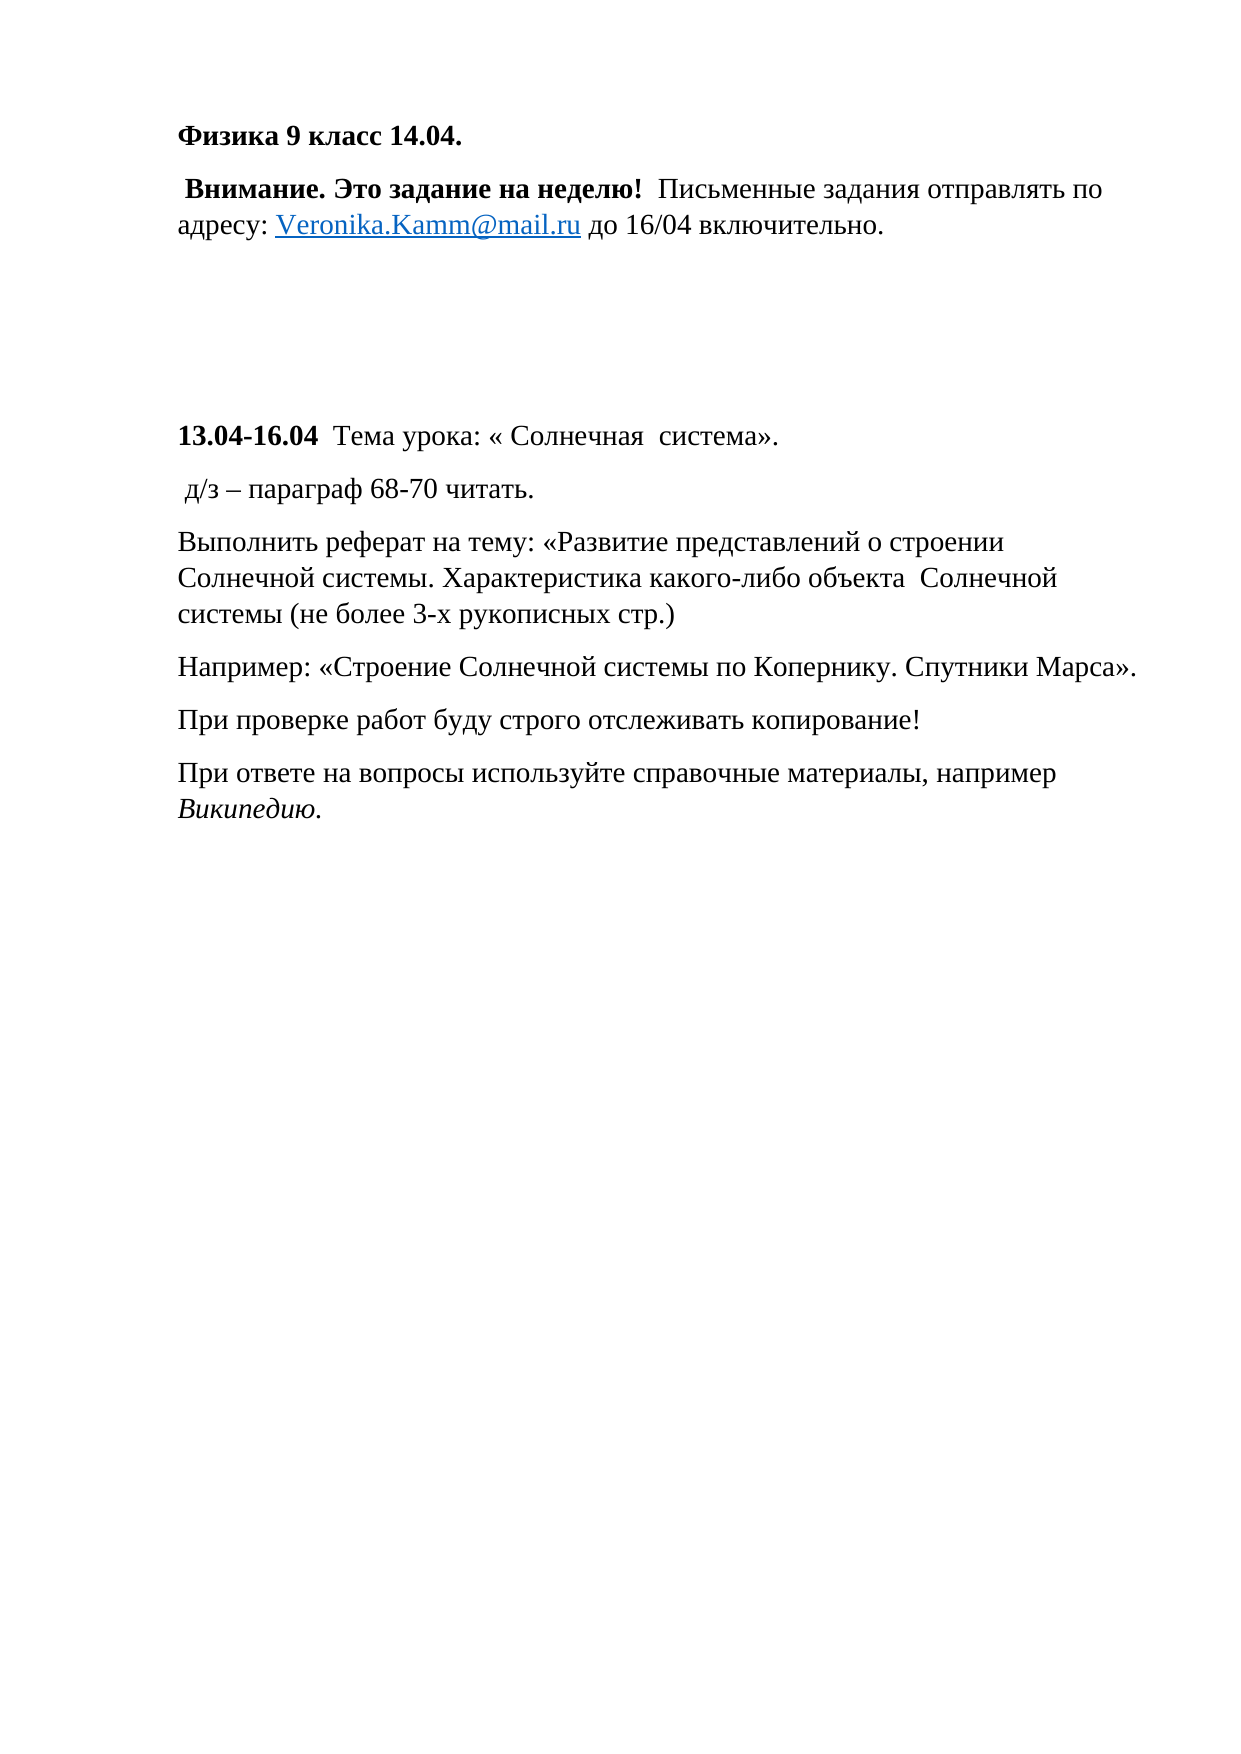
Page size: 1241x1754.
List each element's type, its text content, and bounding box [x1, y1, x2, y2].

text Выполнить реферат на тему: «Развитие представлений о строении Солнечной системы. Характеристика какого-либо объекта Солнечной системы (не более 3-х рукописных стр.) [177, 524, 1152, 630]
text При ответе на вопросы используйте справочные материалы, например Википедию. [177, 755, 1152, 824]
text 13.04-16.04 Тема урока: « Солнечная система». [177, 418, 1152, 452]
text д/з – параграф 68-70 читать. [177, 471, 1152, 505]
text Например: «Строение Солнечной системы по Копернику. Спутники Марса». [177, 649, 1152, 683]
text Физика 9 класс 14.04. [177, 118, 1152, 152]
text Внимание. Это задание на неделю! Письменные задания отправлять по адресу: Veronika.Kamm@mail.ru до 16/04 включительно. [177, 171, 1152, 241]
text При проверке работ буду строго отслеживать копирование! [177, 702, 1152, 735]
